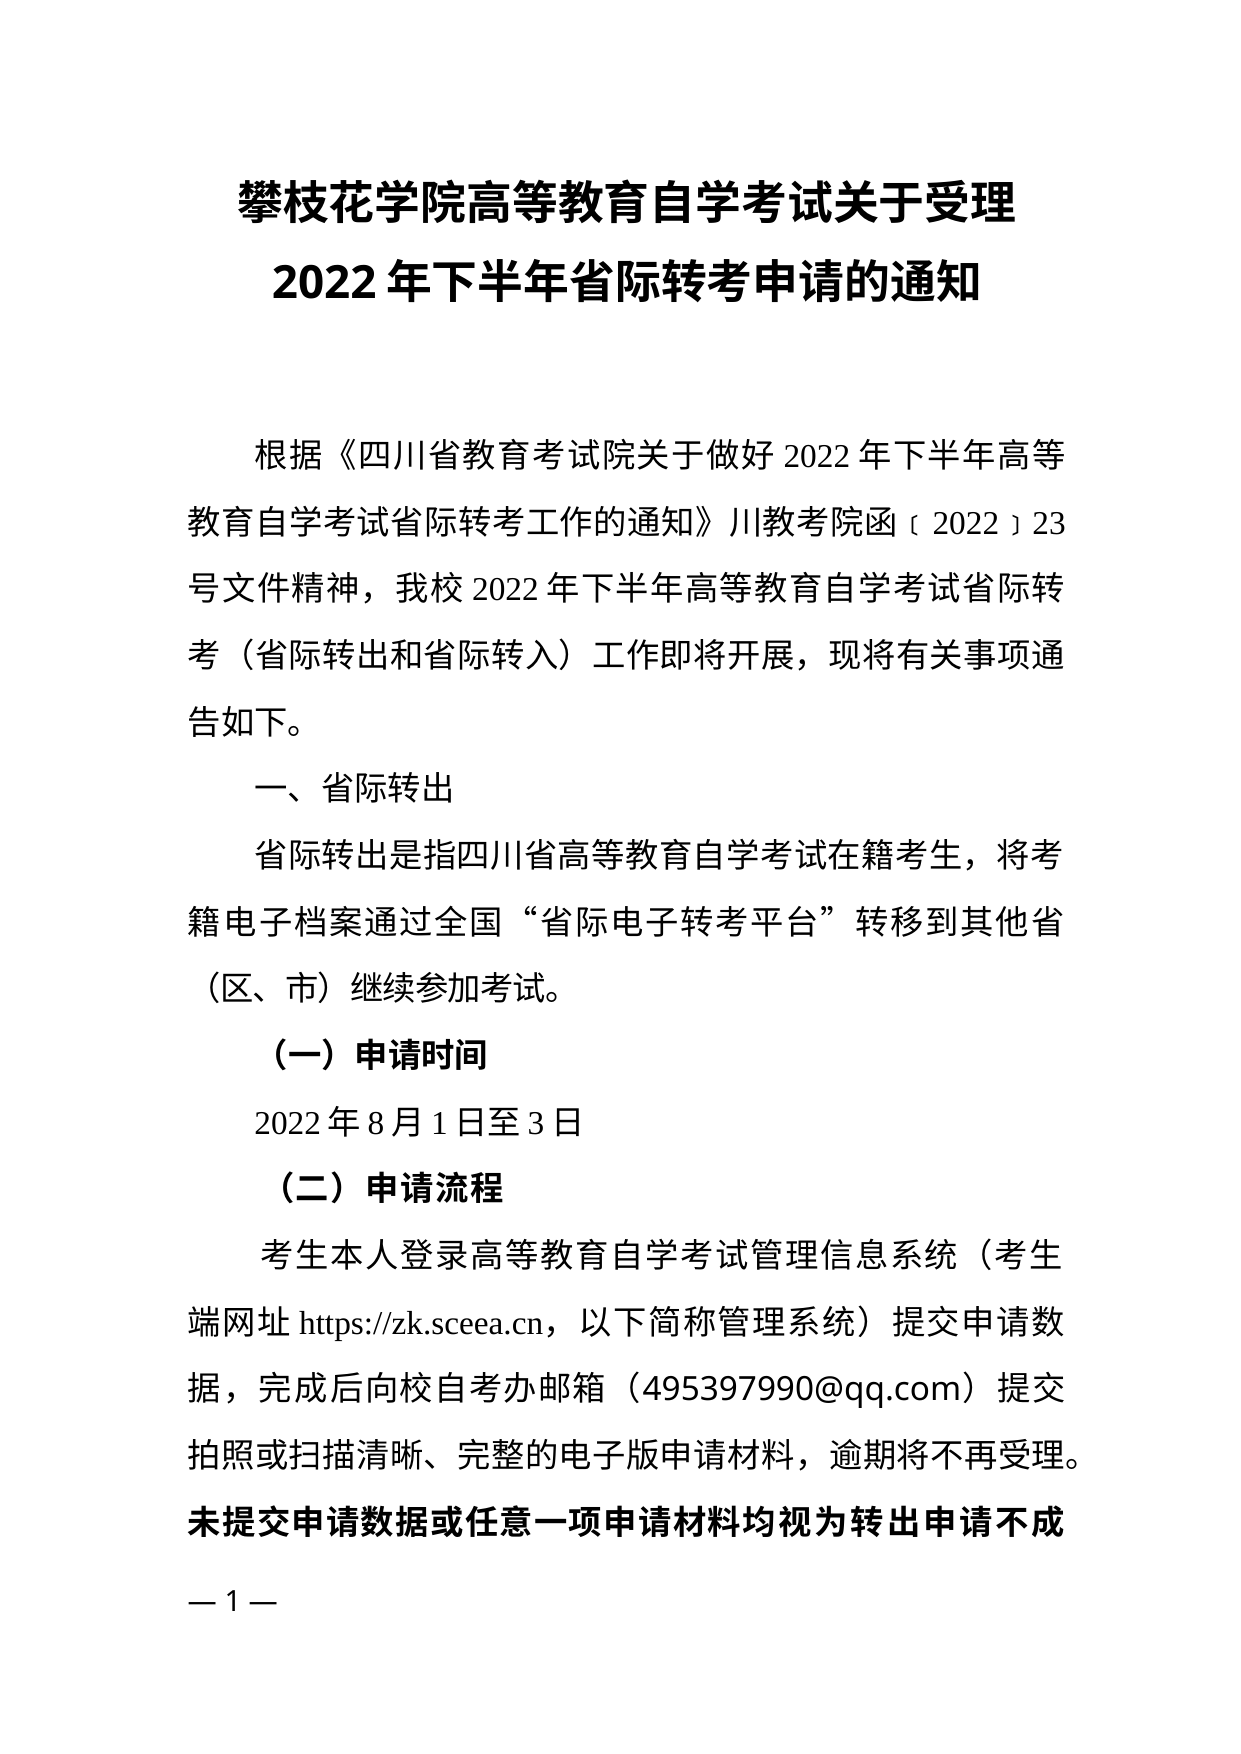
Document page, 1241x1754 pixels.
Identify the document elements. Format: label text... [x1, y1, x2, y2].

text 省际转出是指四川省高等教育自学考试在籍考生，将考籍电子档案通过全国“省际电子转考平台”转移到其他省（区、市）继续参加考试。 [187, 814, 1066, 1014]
text 攀枝花学院高等教育自学考试关于受理2022年下半年省际转考申请的通知 [187, 156, 1066, 314]
text （二）申请流程 [187, 1147, 1066, 1214]
text 一、省际转出 [187, 747, 1066, 814]
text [187, 1214, 1066, 1547]
text 根据《四川省教育考试院关于做好2022年下半年高等教育自学考试省际转考工作的通知》川教考院函﹝2022﹞23号文件精神，我校2022年下半年高等教育自学考试省际转考（省际转出和省际转入）工作即将开展，现将有关事项通告如下。 [187, 414, 1066, 747]
text 2022年8月1日至3日 [187, 1081, 1066, 1147]
text （一）申请时间 [187, 1014, 1066, 1081]
